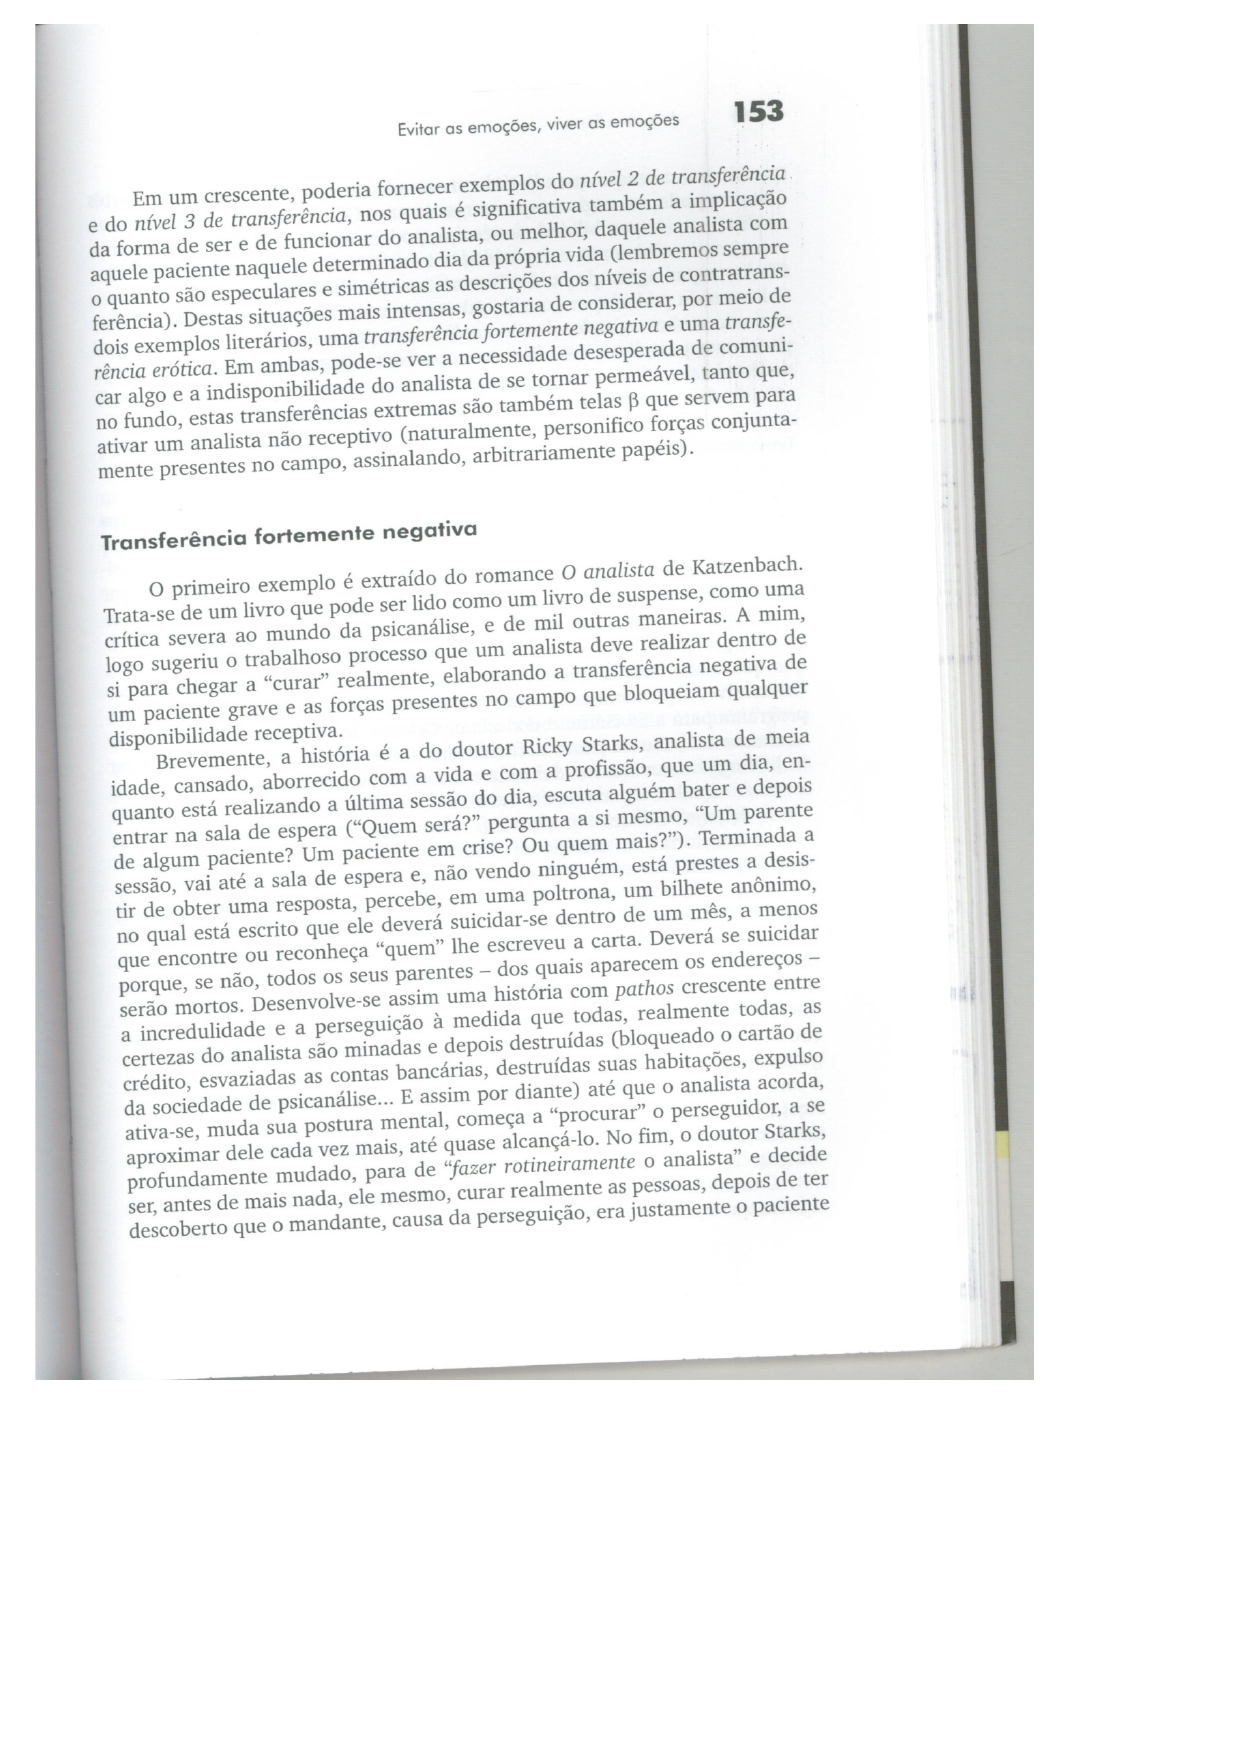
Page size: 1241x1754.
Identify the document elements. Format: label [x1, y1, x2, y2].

picture [35, 24, 1034, 1380]
